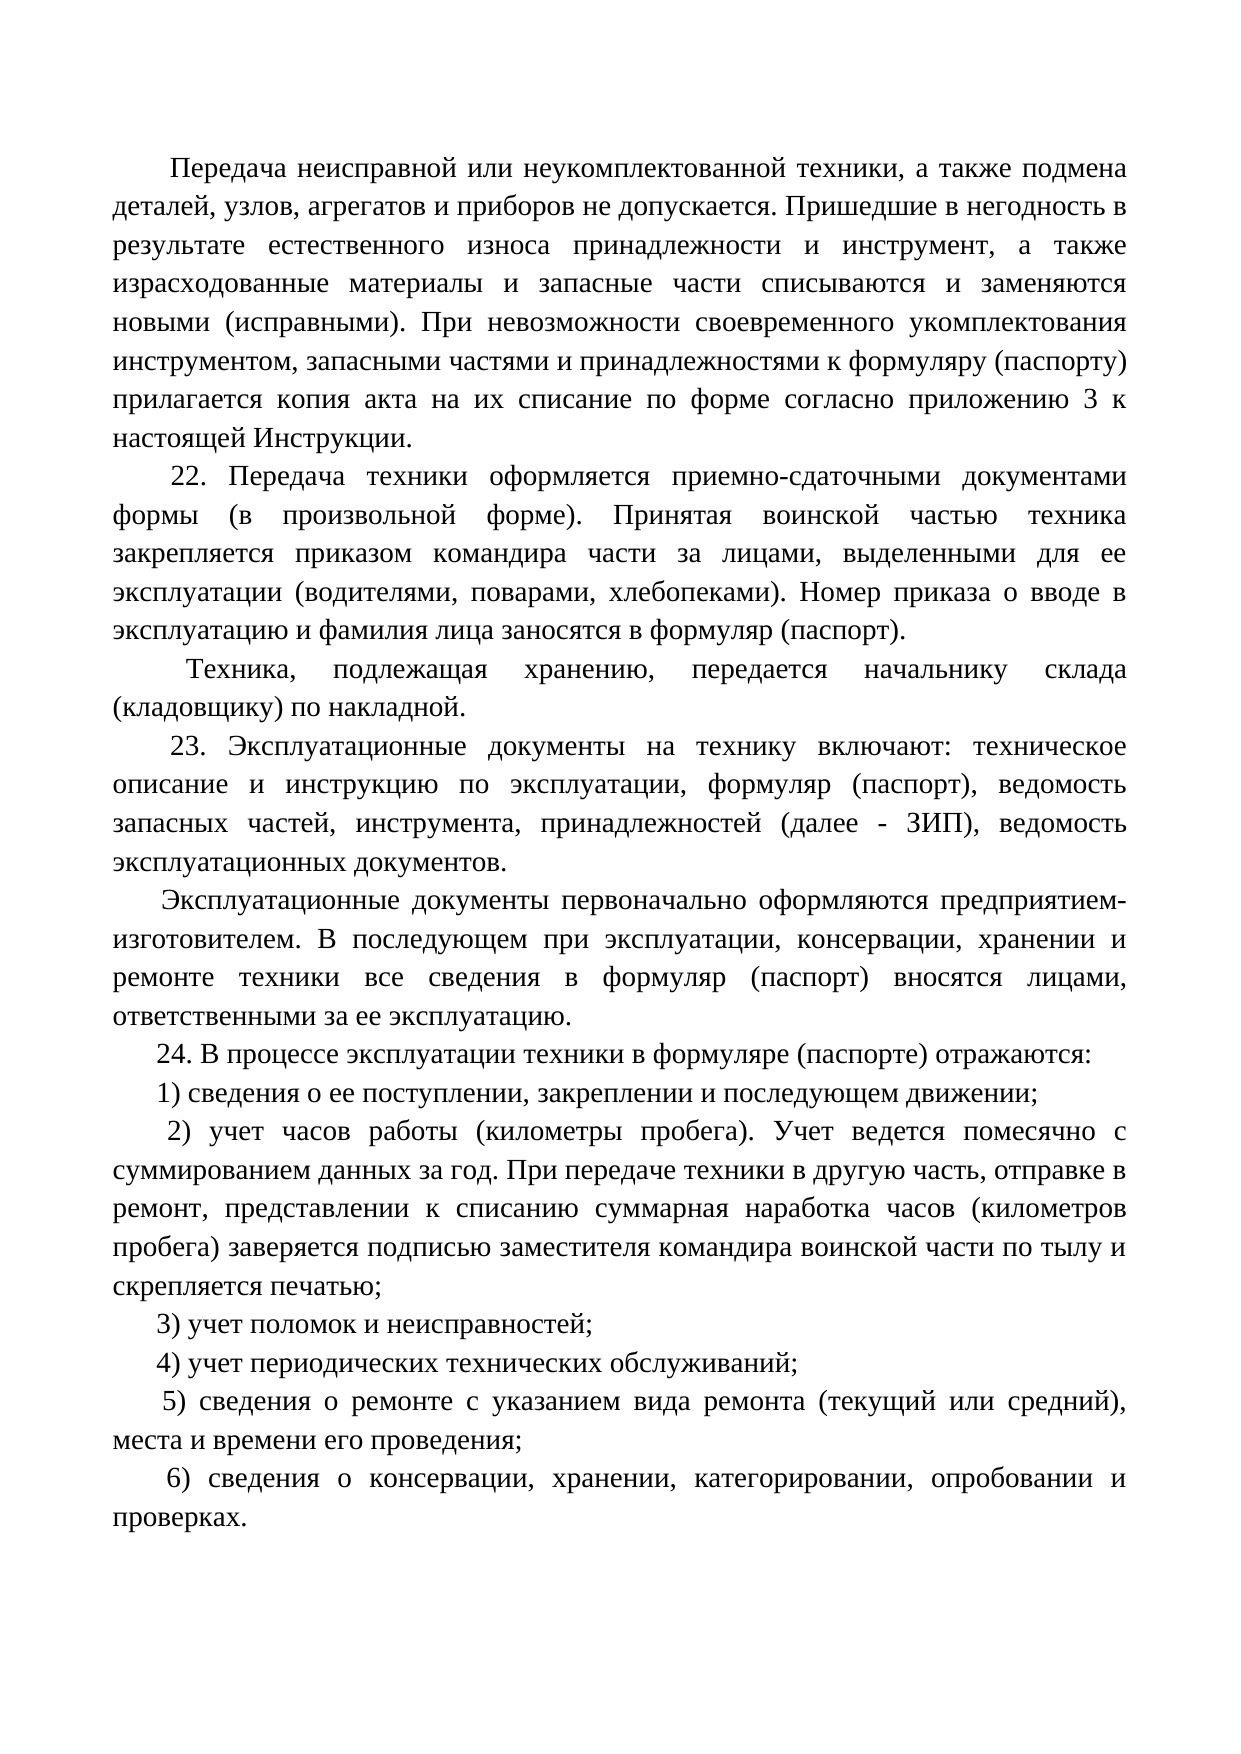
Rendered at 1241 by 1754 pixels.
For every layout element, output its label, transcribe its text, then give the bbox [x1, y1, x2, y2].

text Передача неисправной или неукомплектованной техники, а также подмена деталей, узлов, агрегатов и приборов не допускается. Пришедшие в негодность в результате естественного износа принадлежности и инструмент, а также израсходованные материалы и запасные части списываются и заменяются новыми (исправными). При невозможности своевременного укомплектования инструментом, запасными частями и принадлежностями к формуляру (паспорту) прилагается копия акта на их списание по форме согласно приложению 3 к настоящей Инструкции. [112, 150, 1128, 453]
text 3) учет поломок и неисправностей; [112, 1306, 1128, 1340]
text 5) сведения о ремонте с указанием вида ремонта (текущий или средний), места и времени его проведения; [112, 1383, 1128, 1455]
text 1) сведения о ее поступлении, закреплении и последующем движении; [112, 1075, 1128, 1108]
text 2) учет часов работы (километры пробега). Учет ведется помесячно с суммированием данных за год. При передаче техники в другую часть, отправке в ремонт, представлении к списанию суммарная наработка часов (километров пробега) заверяется подписью заместителя командира воинской части по тылу и скрепляется печатью; [112, 1113, 1128, 1301]
text 22. Передача техники оформляется приемно-сдаточными документами формы (в произвольной форме). Принятая воинской частью техника закрепляется приказом командира части за лицами, выделенными для ее эксплуатации (водителями, поварами, хлебопеками). Номер приказа о вводе в эксплуатацию и фамилия лица заносятся в формуляр (паспорт). [112, 458, 1128, 646]
text Техника, подлежащая хранению, передается начальнику склада (кладовщику) по накладной. [112, 651, 1128, 723]
text 23. Эксплуатационные документы на технику включают: техническое описание и инструкцию по эксплуатации, формуляр (паспорт), ведомость запасных частей, инструмента, принадлежностей (далее - ЗИП), ведомость эксплуатационных документов. [112, 728, 1128, 877]
text 6) сведения о консервации, хранении, категорировании, опробовании и проверках. [112, 1460, 1128, 1532]
text 24. В процессе эксплуатации техники в формуляре (паспорте) отражаются: [112, 1036, 1128, 1070]
text Эксплуатационные документы первоначально оформляются предприятием-изготовителем. В последующем при эксплуатации, консервации, хранении и ремонте техники все сведения в формуляр (паспорт) вносятся лицами, ответственными за ее эксплуатацию. [112, 882, 1128, 1031]
text 4) учет периодических технических обслуживаний; [112, 1345, 1128, 1378]
